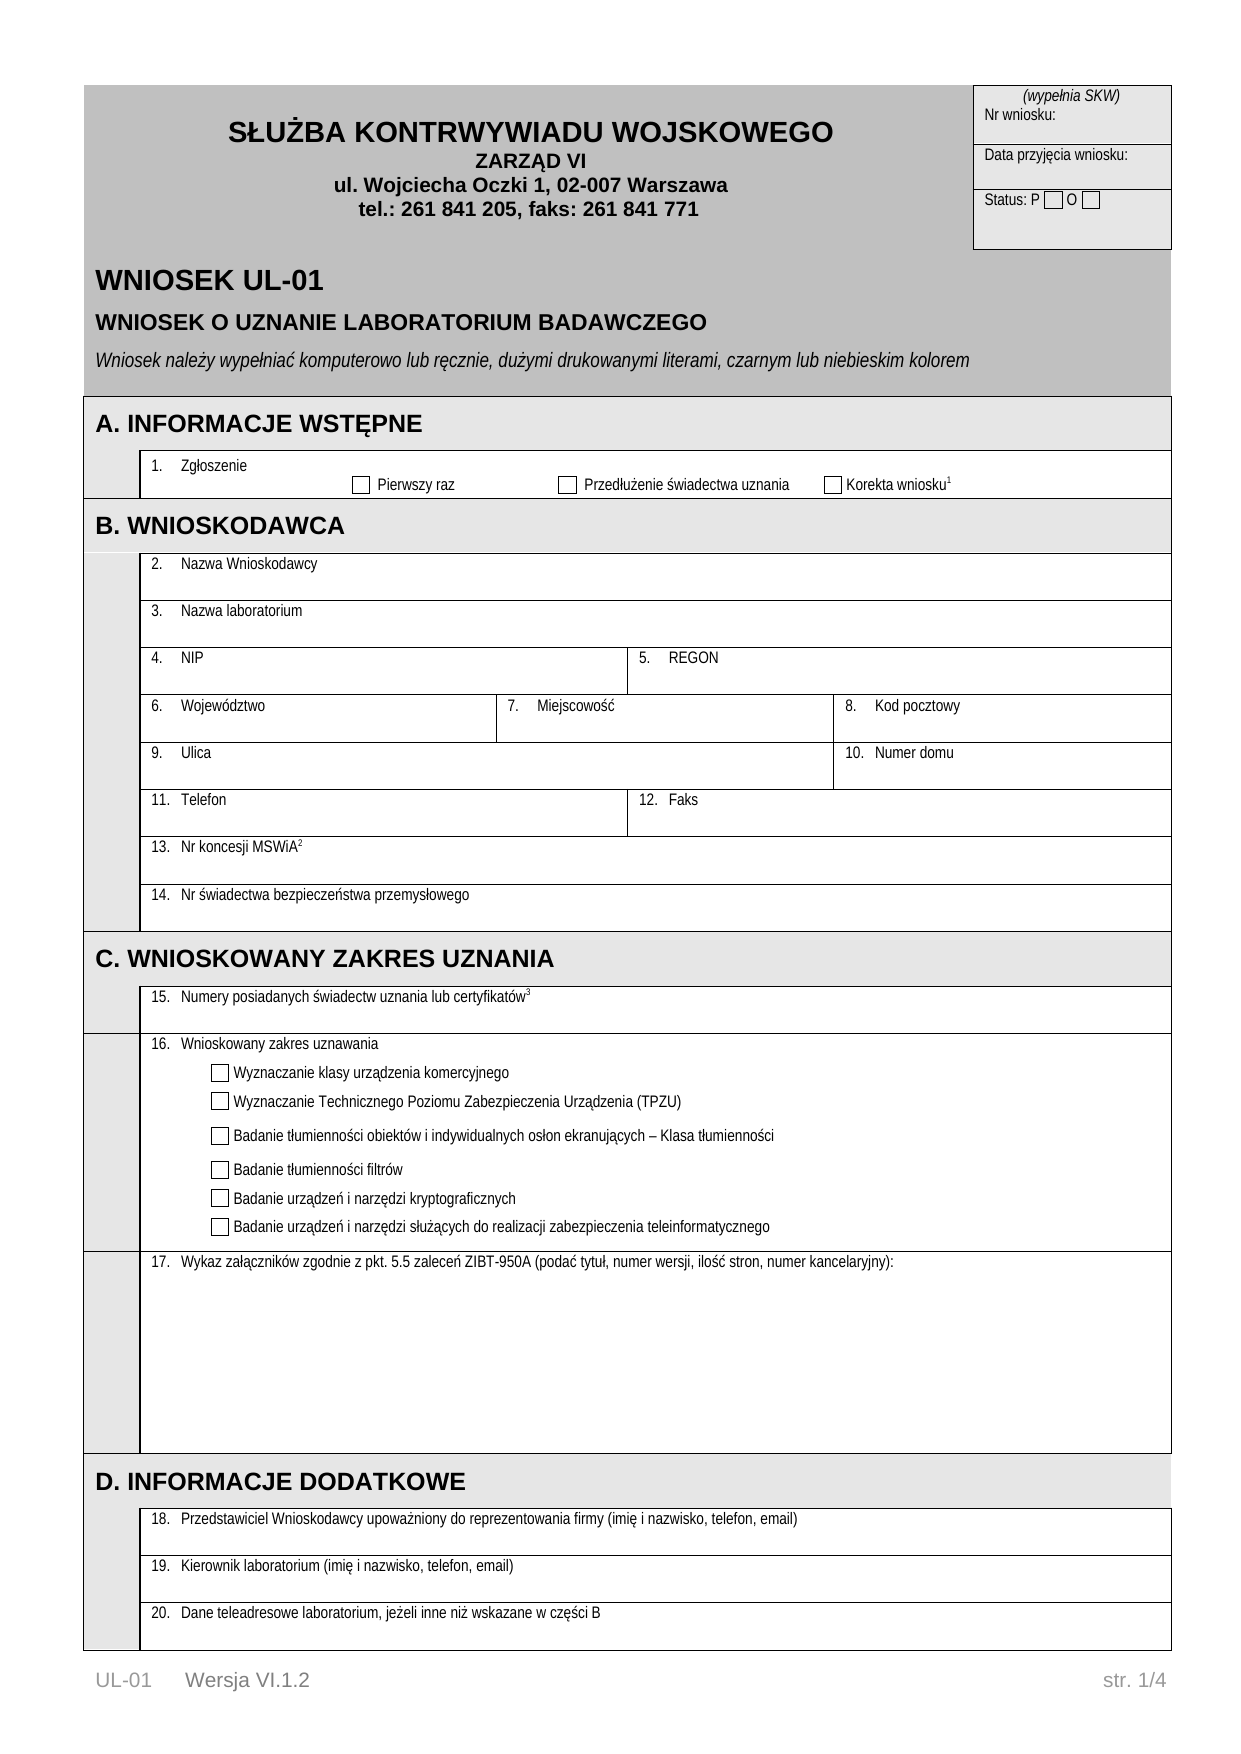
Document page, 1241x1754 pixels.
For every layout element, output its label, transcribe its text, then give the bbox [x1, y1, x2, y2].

table_cell Nazwa laboratorium [141, 601, 1171, 647]
table_cell B. WNIOSKODAWCA [84, 499, 1171, 552]
table_cell Kod pocztowy [834, 695, 1171, 742]
table_cell Wnioskowany zakres uznawania Wyznaczanie klasy urządzenia komercyjnego Wyznaczanie Technicznego Poziomu Zabezpieczenia Urządzenia (TPZU) Badanie tłumienności obiektów i indywidualnych osłon ekranujących – Klasa tłumienności Badanie tłumienności filtrów Badanie urządzeń i narzędzi kryptograficznych Badanie urządzeń i narzędzi służących do realizacji zabezpieczenia teleinformatycznego [141, 1034, 1171, 1251]
table_cell Nr świadectwa bezpieczeństwa przemysłowego [141, 885, 1171, 931]
table_cell [84, 986, 139, 1033]
table_cell Wykaz załączników zgodnie z pkt. 5.5 zaleceń ZIBT-950A (podać tytuł, numer wersji, ilość stron, numer kancelaryjny): [141, 1252, 1171, 1453]
table_cell [84, 1252, 139, 1453]
table_cell Numery posiadanych świadectw uznania lub certyfikatów [141, 987, 1171, 1033]
table_cell NIP [141, 648, 627, 694]
table_cell Nr koncesji MSWiA [141, 837, 1171, 883]
table_header SŁUŻBA KONTRWYWIADU WOJSKOWEGO ZARZĄD VI ul. Wojciecha Oczki 1, 02-007 Warszawa tel.: 261 841 205, faks: 261 841 771 [84, 85, 973, 249]
table_cell [84, 1508, 139, 1649]
table_cell Województwo [141, 695, 496, 742]
table_cell WNIOSEK UL-01 WNIOSEK O UZNANIE LABORATORIUM BADAWCZEGO Wniosek należy wypełniać komputerowo lub ręcznie, dużymi drukowanymi literami, czarnym lub niebieskim kolorem [84, 249, 1171, 396]
table_cell Status: P O [974, 190, 1171, 249]
table_cell Dane teleadresowe laboratorium, jeżeli inne niż wskazane w części B [141, 1603, 1171, 1649]
table_cell Kierownik laboratorium (imię i nazwisko, telefon, email) [141, 1556, 1171, 1602]
table_cell Telefon [141, 790, 627, 836]
table_cell Nazwa Wnioskodawcy [141, 554, 1171, 600]
table_cell [84, 553, 139, 931]
table_cell Numer domu [834, 743, 1171, 789]
table_cell A. INFORMACJE WSTĘPNE [84, 397, 1171, 450]
table_cell [84, 450, 139, 498]
table_cell Zgłoszenie Pierwszy raz Przedłużenie świadectwa uznania Korekta wniosku [141, 451, 1171, 498]
table_cell Data przyjęcia wniosku: [974, 145, 1171, 189]
table_cell Miejscowość [497, 695, 833, 742]
table_cell D. INFORMACJE DODATKOWE [84, 1454, 1171, 1508]
table_cell REGON [628, 648, 1171, 694]
table_cell Przedstawiciel Wnioskodawcy upoważniony do reprezentowania firmy (imię i nazwisko, telefon, email) [141, 1509, 1171, 1555]
table_cell Ulica [141, 743, 833, 789]
table_header (wypełnia SKW) Nr wniosku: [974, 86, 1171, 143]
table_cell [84, 1034, 139, 1251]
table_cell C. WNIOSKOWANY ZAKRES UZNANIA [84, 932, 1171, 986]
table_cell Faks [628, 790, 1171, 836]
